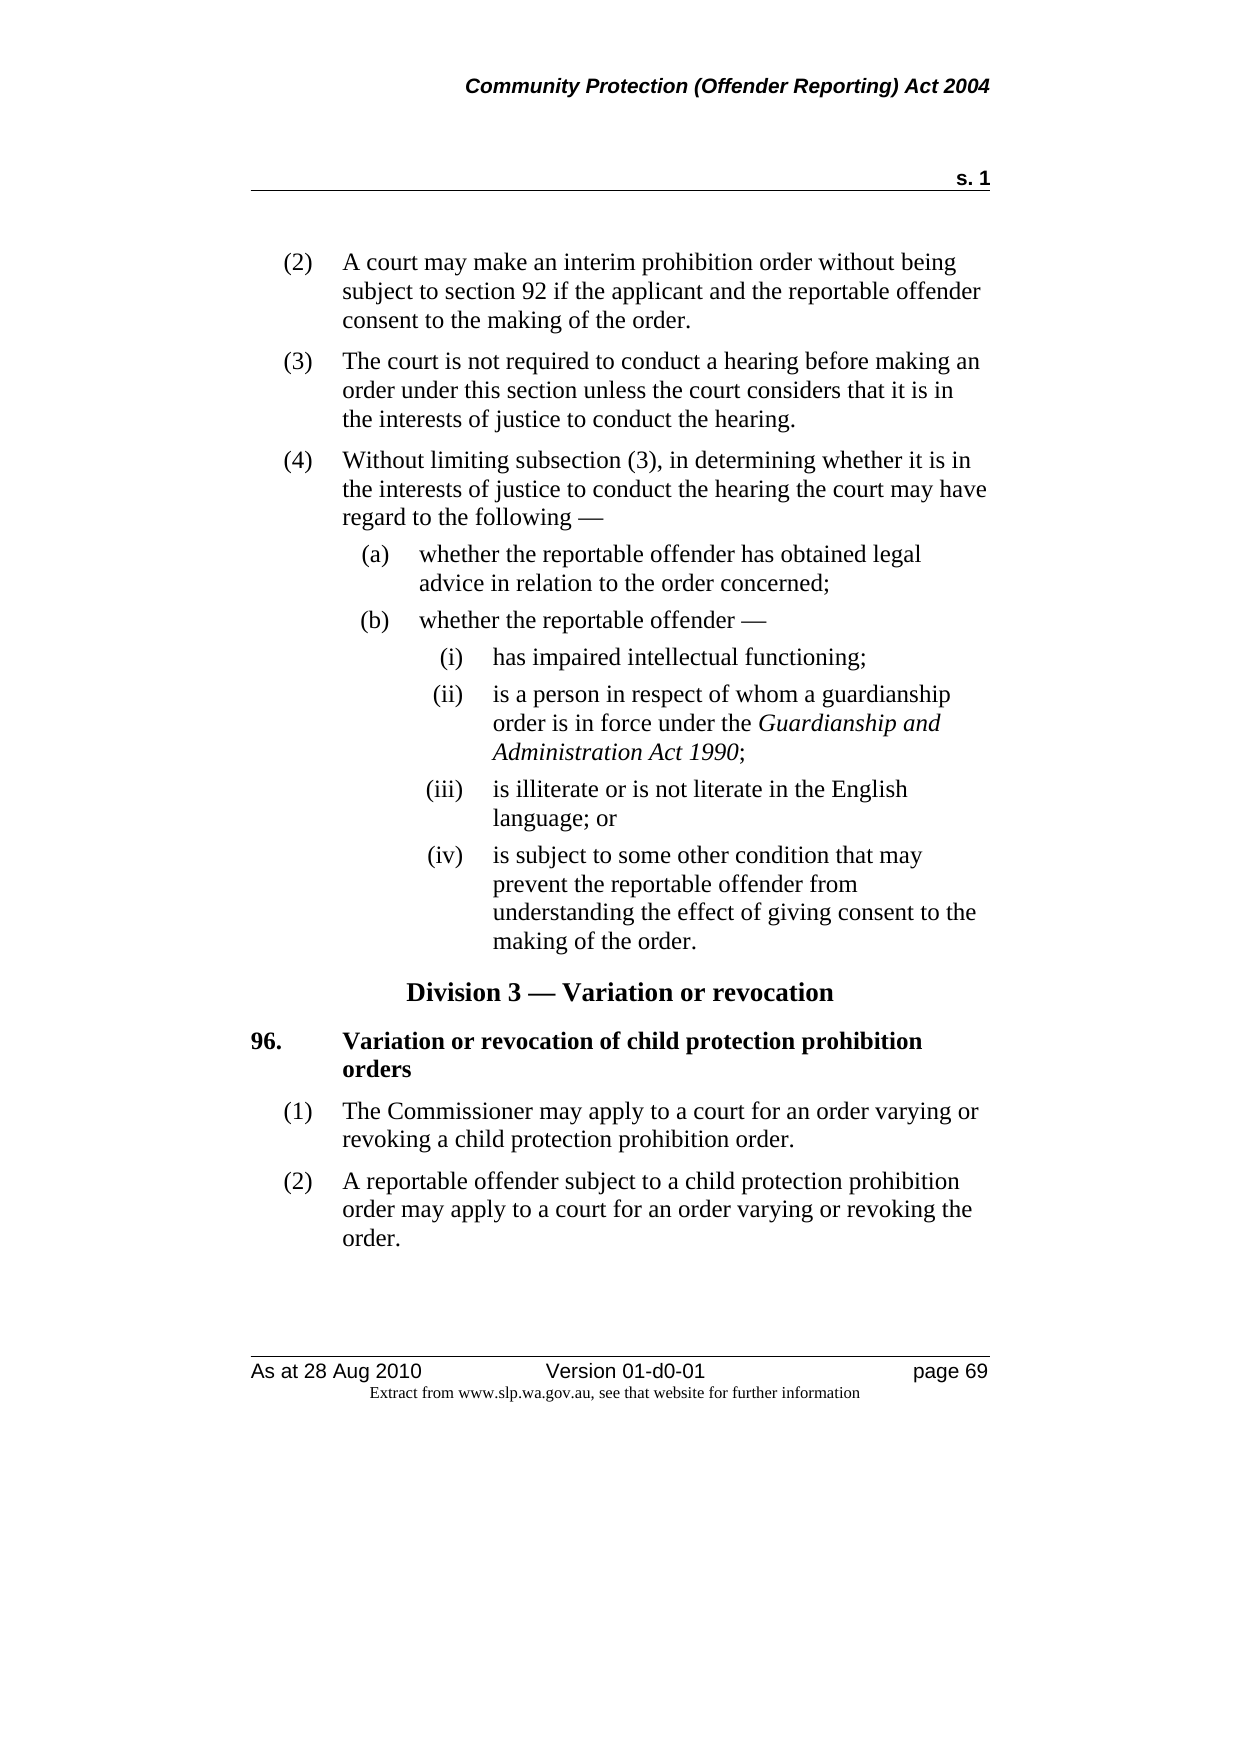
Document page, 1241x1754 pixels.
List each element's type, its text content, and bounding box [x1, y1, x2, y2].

text (ii) is a person in respect of whom a guardianship order is in force under the Guardianship and Administration Act 1990; [251, 679, 990, 766]
text (b) whether the reportable offender — [251, 605, 990, 634]
text (2) A court may make an interim prohibition order without being subject to section 92 if the applicant and the reportable offender consent to the making of the order. [251, 247, 990, 334]
text (iii) is illiterate or is not literate in the English language; or [251, 774, 990, 832]
text (3) The court is not required to conduct a hearing before making an order under this section unless the court considers that it is in the interests of justice to conduct the hearing. [251, 346, 990, 432]
text (4) Without limiting subsection (3), in determining whether it is in the interests of justice to conduct the hearing the court may have regard to the following — [251, 445, 990, 531]
text (1) The Commissioner may apply to a court for an order varying or revoking a child protection prohibition order. [251, 1096, 990, 1153]
text (2) A reportable offender subject to a child protection prohibition order may apply to a court for an order varying or revoking the order. [251, 1166, 990, 1252]
subtitle 96. Variation or revocation of child protection prohibition orders [251, 1026, 990, 1083]
text (a) whether the reportable offender has obtained legal advice in relation to the order concerned; [251, 539, 990, 597]
subtitle Division 3 — Variation or revocation [251, 976, 990, 1007]
text (i) has impaired intellectual functioning; [251, 642, 990, 671]
text (iv) is subject to some other condition that may prevent the reportable offender from understanding the effect of giving consent to the making of the order. [251, 840, 990, 955]
